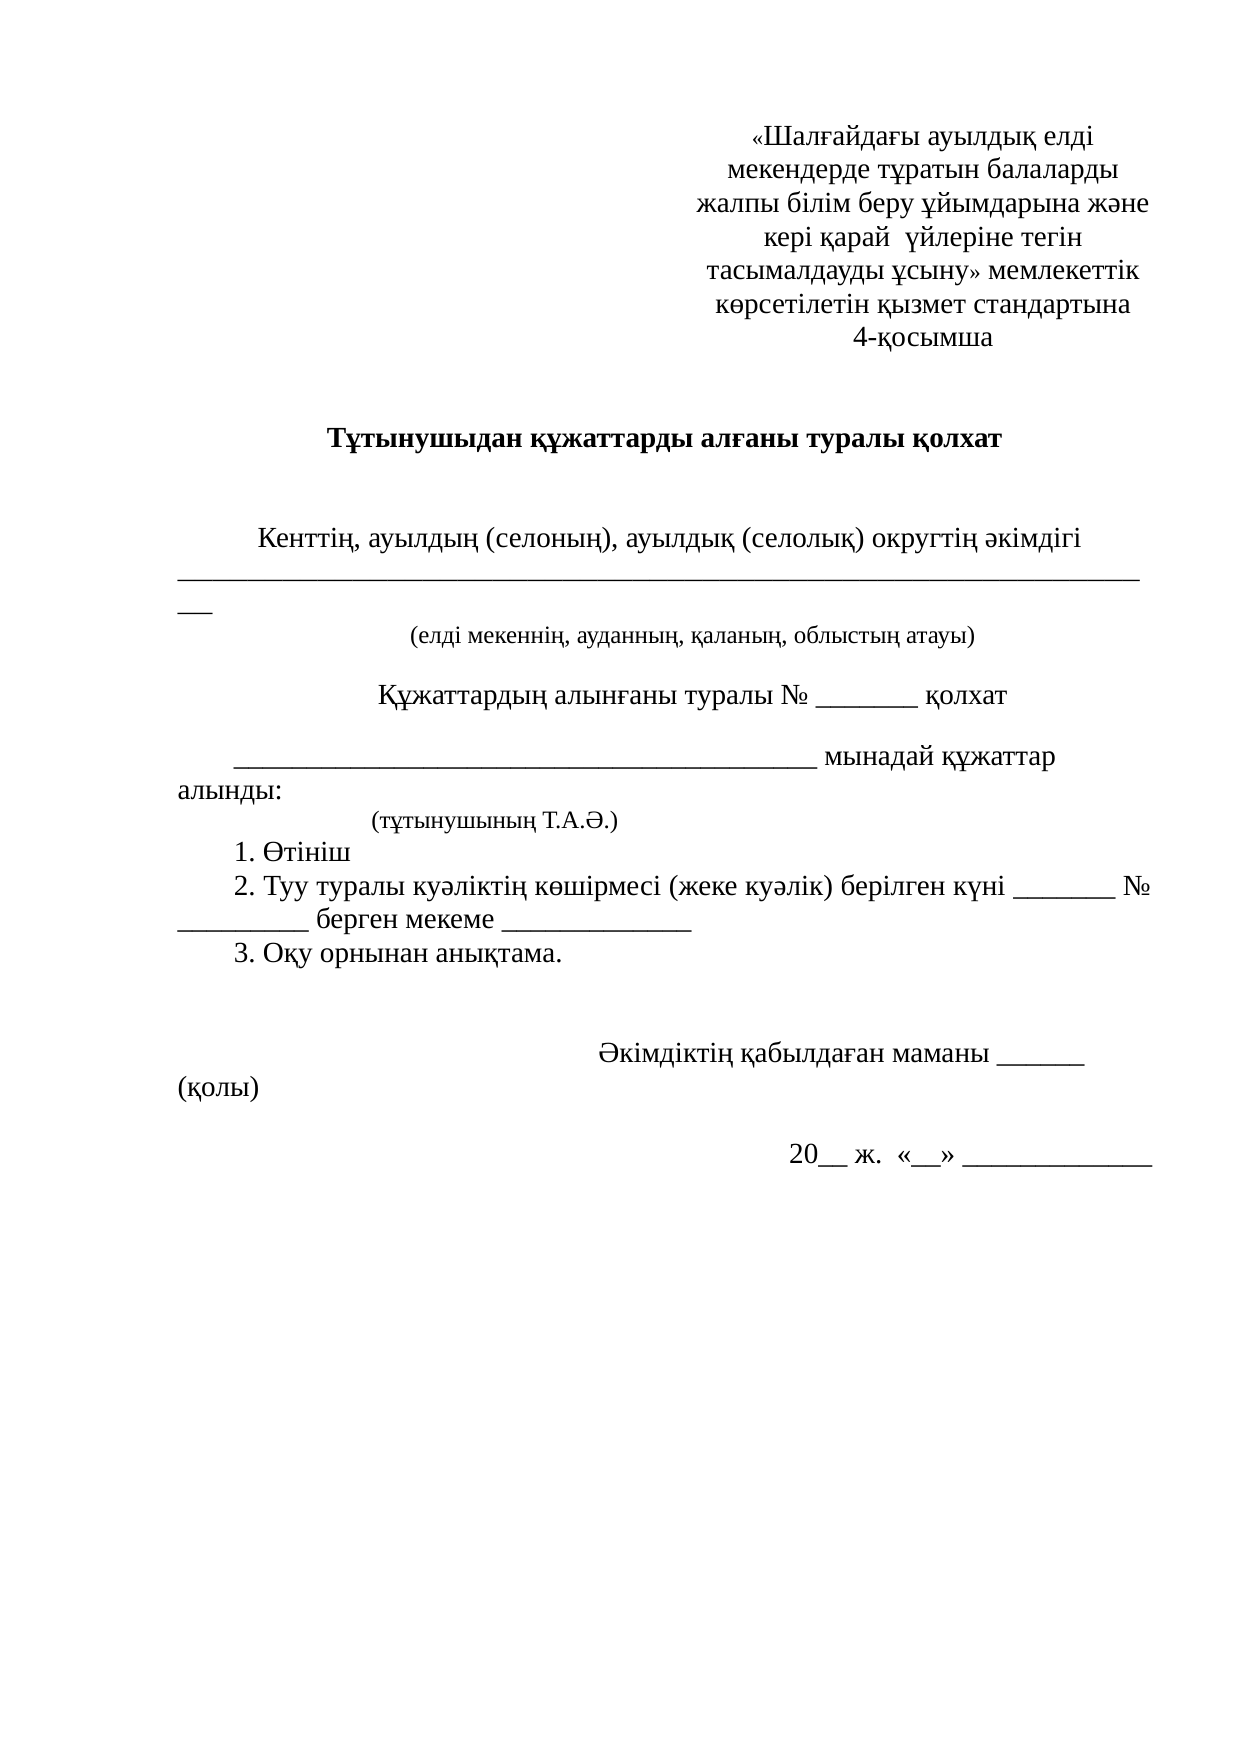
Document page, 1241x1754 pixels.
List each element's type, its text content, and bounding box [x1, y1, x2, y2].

text 3. Оқу орнынан анықтама. [177, 935, 1152, 968]
text (тұтынушының Т.А.Ә.) [177, 806, 1152, 834]
text 1. Өтініш [177, 834, 1152, 868]
text Құжаттардың алынғаны туралы № _______ қолхат [177, 677, 1152, 711]
text _________________________________________________________ [177, 554, 1152, 620]
text Тұтынушыдан құжаттарды алғаны туралы қолхат [177, 420, 1152, 453]
text ________________________________________ мынадай құжаттар алынды: [177, 738, 1152, 806]
text Әкімдіктің қабылдаған маманы ______ (қолы) [177, 1036, 1152, 1103]
text Кенттің, ауылдың (селоның), ауылдық (селолық) округтің әкімдігі [177, 521, 1152, 554]
text (елді мекеннің, ауданның, қаланың, облыстың атауы) [177, 620, 1152, 649]
text «Шалғайдағы ауылдық елді мекендерде тұратын балаларды жалпы білім беру ұйымдарына және кері қарай үйлеріне тегін тасымалдауды ұсыну» мемлекеттік көрсетілетін қызмет стандартына [694, 118, 1152, 319]
text 2. Туу туралы куәліктің көшірмесі (жеке куәлік) берілген күні _______ № _________ берген мекеме _____________ [177, 868, 1152, 935]
text 4-қосымша [694, 319, 1152, 353]
text 20__ ж. «__» _____________ [177, 1136, 1152, 1170]
